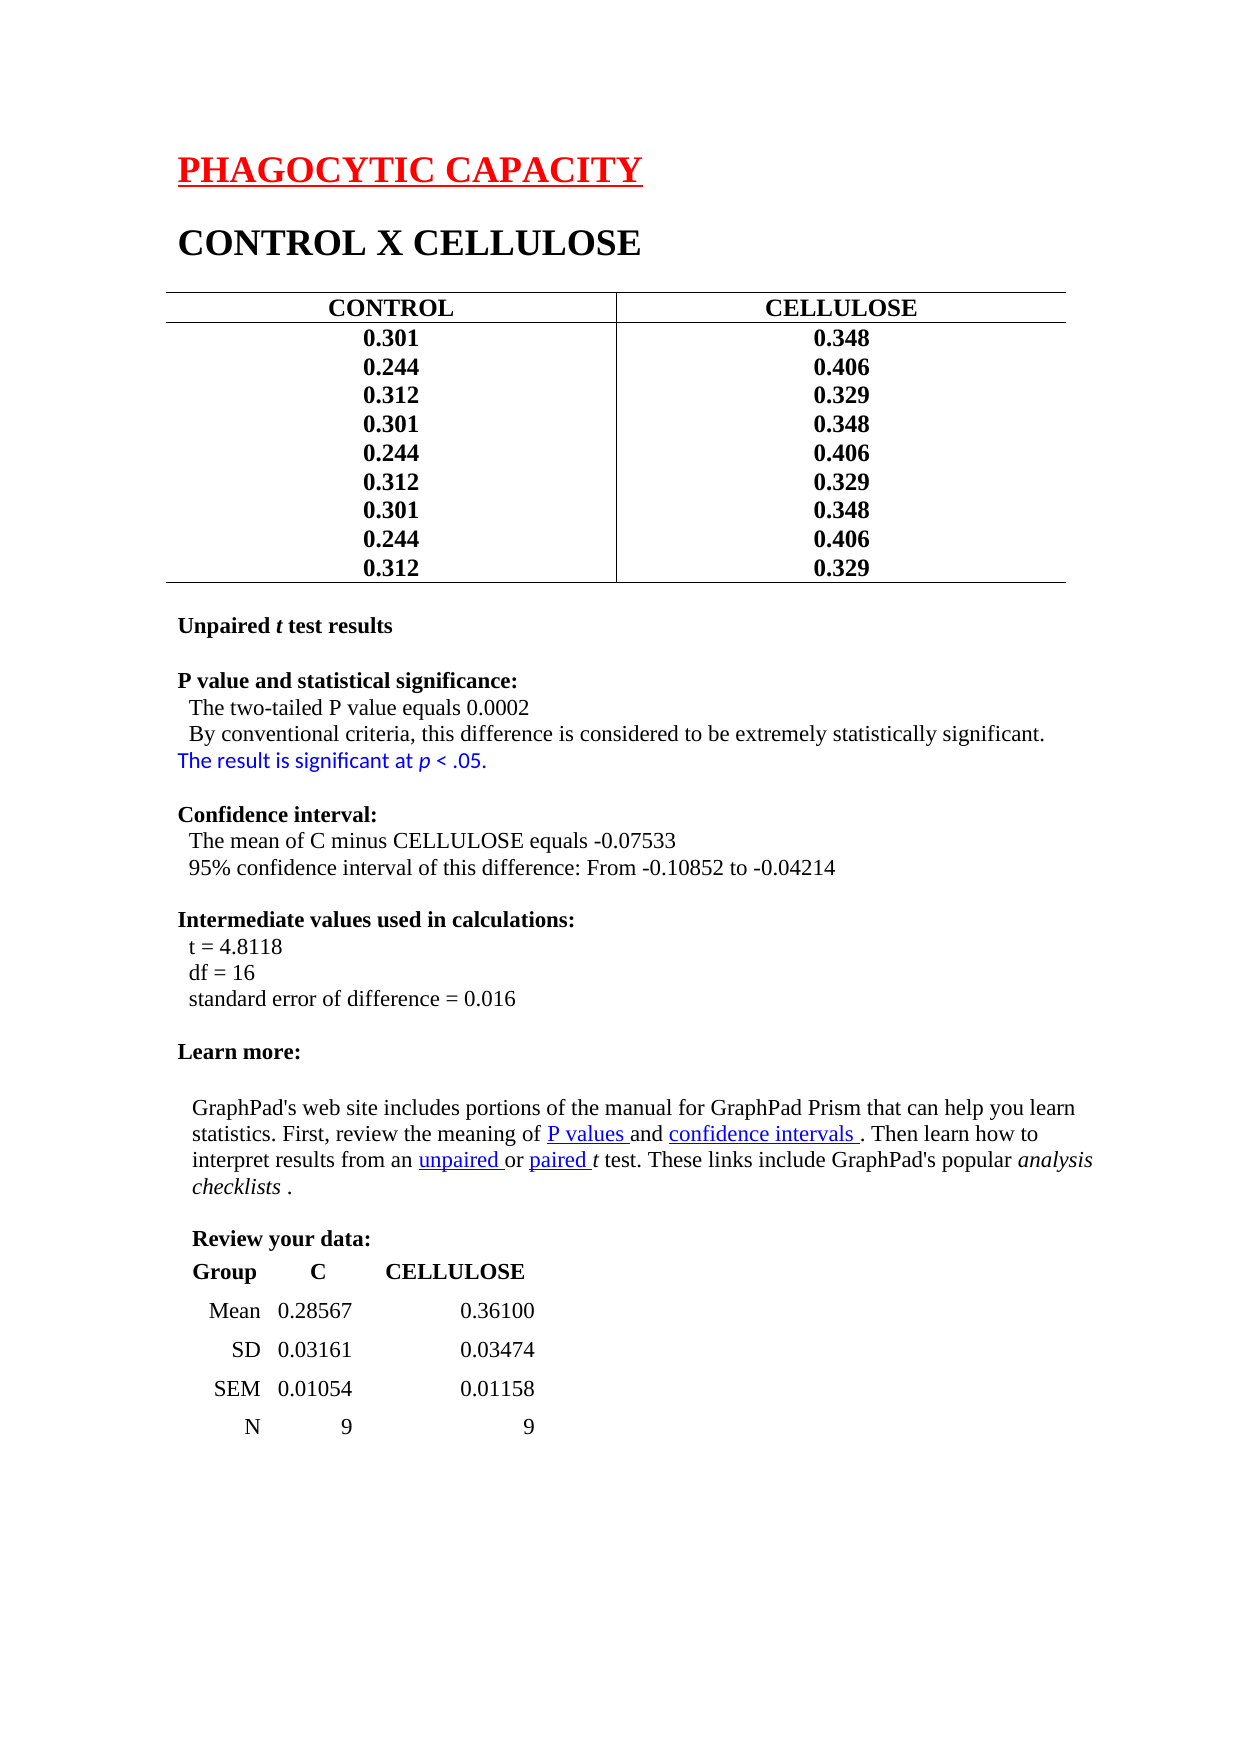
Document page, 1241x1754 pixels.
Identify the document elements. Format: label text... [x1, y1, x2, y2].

table_cell 0.312 [166, 553, 616, 582]
table_cell 0.03161 [267, 1330, 358, 1368]
table_cell 0.348 [617, 409, 1066, 438]
table_cell 9 [358, 1407, 541, 1446]
table_cell 0.244 [166, 352, 616, 381]
table_cell 0.301 [166, 323, 616, 352]
table_cell 0.406 [617, 524, 1066, 553]
table_header CELLULOSE [617, 293, 1066, 322]
table_header CELLULOSE [358, 1252, 541, 1291]
table_cell 0.03474 [358, 1330, 541, 1368]
table_cell 0.312 [166, 467, 616, 496]
table_cell Mean [171, 1291, 267, 1329]
table_header Group [171, 1252, 267, 1291]
table_cell SEM [171, 1368, 267, 1407]
table_cell 0.406 [617, 352, 1066, 381]
table_cell 0.244 [166, 524, 616, 553]
table_cell 0.329 [617, 553, 1066, 582]
table_cell 0.301 [166, 409, 616, 438]
table_header P value and statistical significance: The two-tailed P value equals 0.0002 By conventional criteria, this difference is considered to be extremely statistically significant. The result is significant at p < .05. Confidence interval: The mean of C minus CELLULOSE equals -0.07533 95% confidence interval of this difference: From -0.10852 to -0.04214 Intermediate values used in calculations: t = 4.8118 df = 16 standard error of difference = 0.016 Learn more: GraphPad's web site includes portions of the manual for GraphPad Prism that can help you learn statistics. First, review the meaning of P values and confidence intervals . Then learn how to interpret results from an unpaired or paired t test. These links include GraphPad's popular analysis checklists . Review your data: [177, 668, 1115, 1252]
table_cell 0.312 [166, 381, 616, 409]
table_cell SD [171, 1330, 267, 1368]
text CONTROL X CELLULOSE [177, 220, 1063, 263]
table_cell 0.348 [617, 496, 1066, 524]
text PHAGOCYTIC CAPACITY [177, 148, 1063, 191]
table_cell 0.329 [617, 381, 1066, 409]
table_cell 0.406 [617, 438, 1066, 467]
table_cell 0.28567 [267, 1291, 358, 1329]
table_cell 0.348 [617, 323, 1066, 352]
table_cell 0.301 [166, 496, 616, 524]
table_cell 0.329 [617, 467, 1066, 496]
table_cell 0.244 [166, 438, 616, 467]
table_cell 0.01158 [358, 1368, 541, 1407]
table_cell 9 [267, 1407, 358, 1446]
text Unpaired t test results [177, 612, 1063, 638]
table_cell 0.01054 [267, 1368, 358, 1407]
table_header C [267, 1252, 358, 1291]
table_header CONTROL [166, 293, 616, 322]
table_cell 0.36100 [358, 1291, 541, 1329]
table_cell N [171, 1407, 267, 1446]
